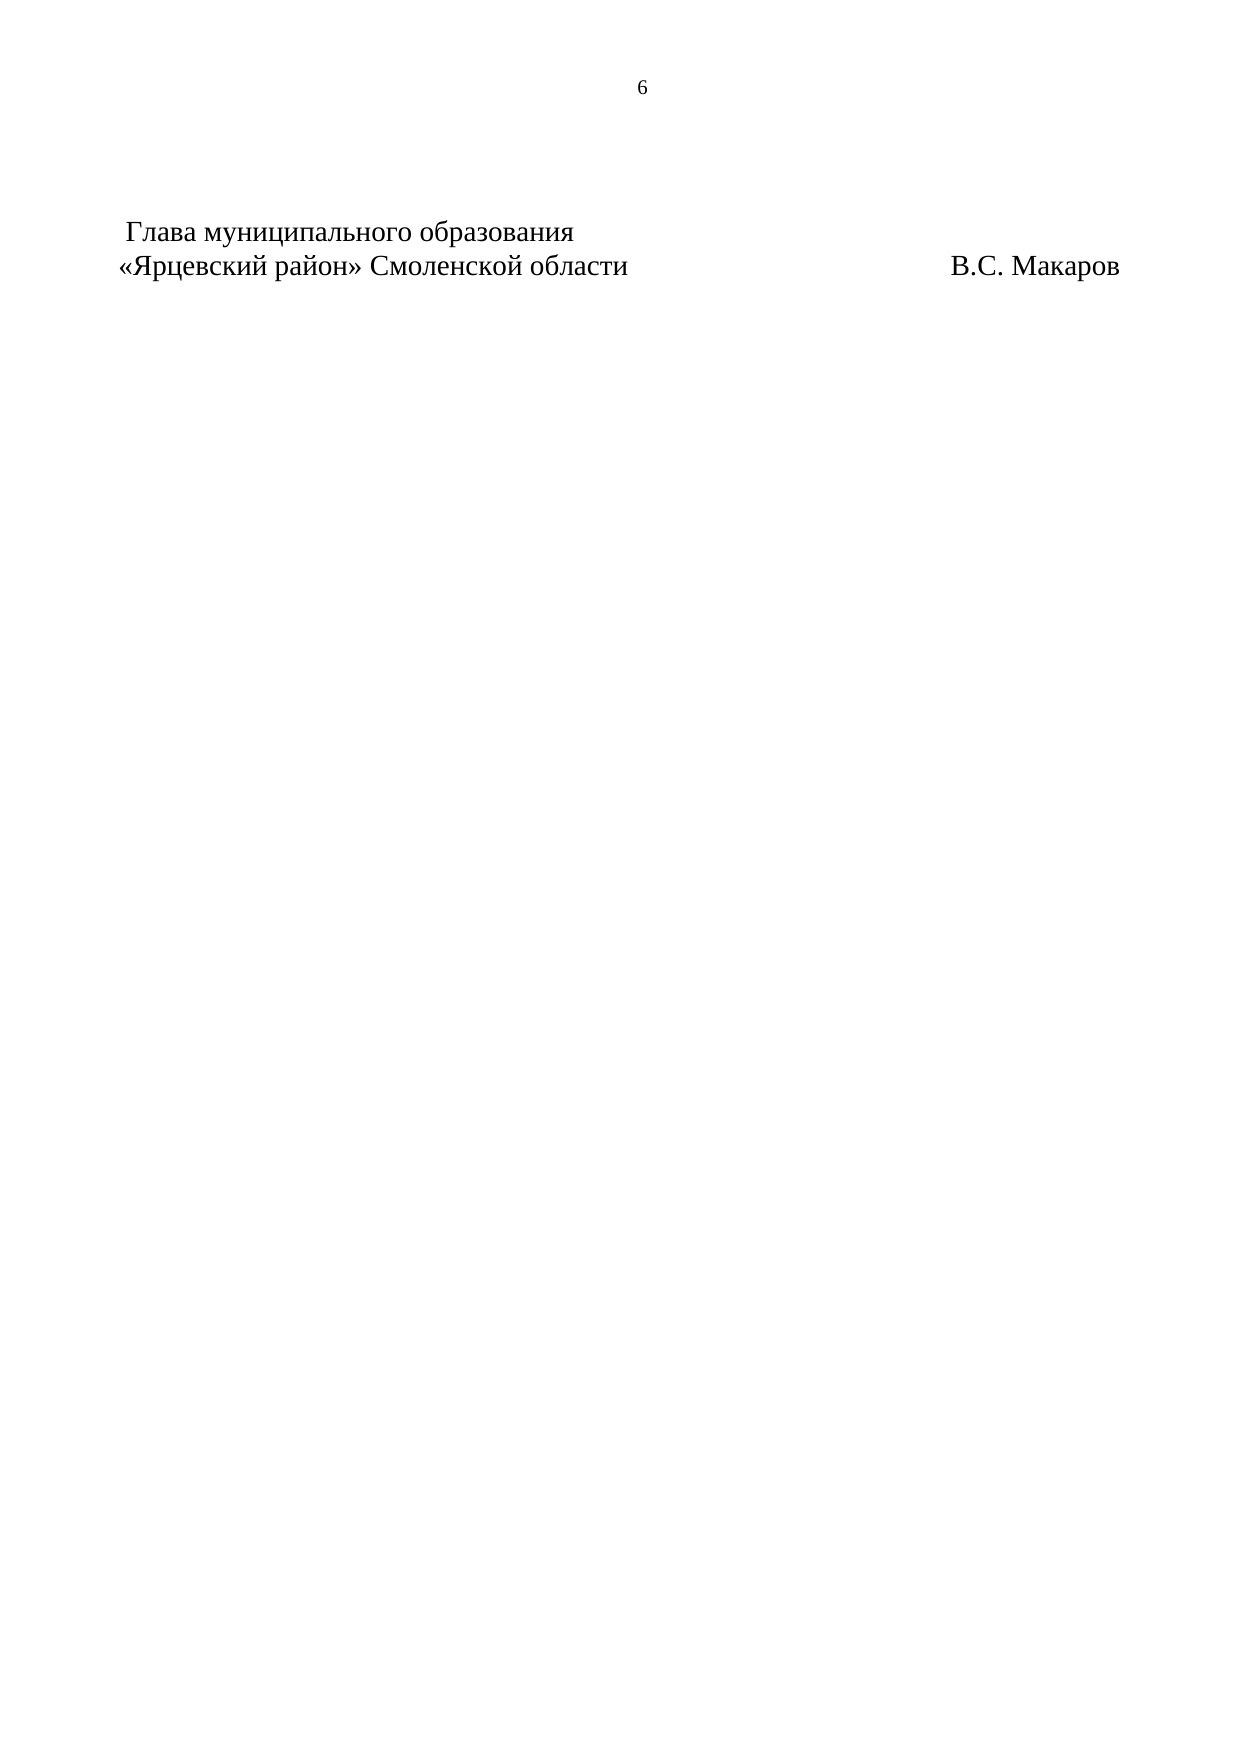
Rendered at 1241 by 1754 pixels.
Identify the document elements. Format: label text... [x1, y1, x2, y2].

list Глава муниципального образования [118, 214, 1166, 248]
list «Ярцевский район» Смоленской области В.С. Макаров [118, 248, 1166, 281]
